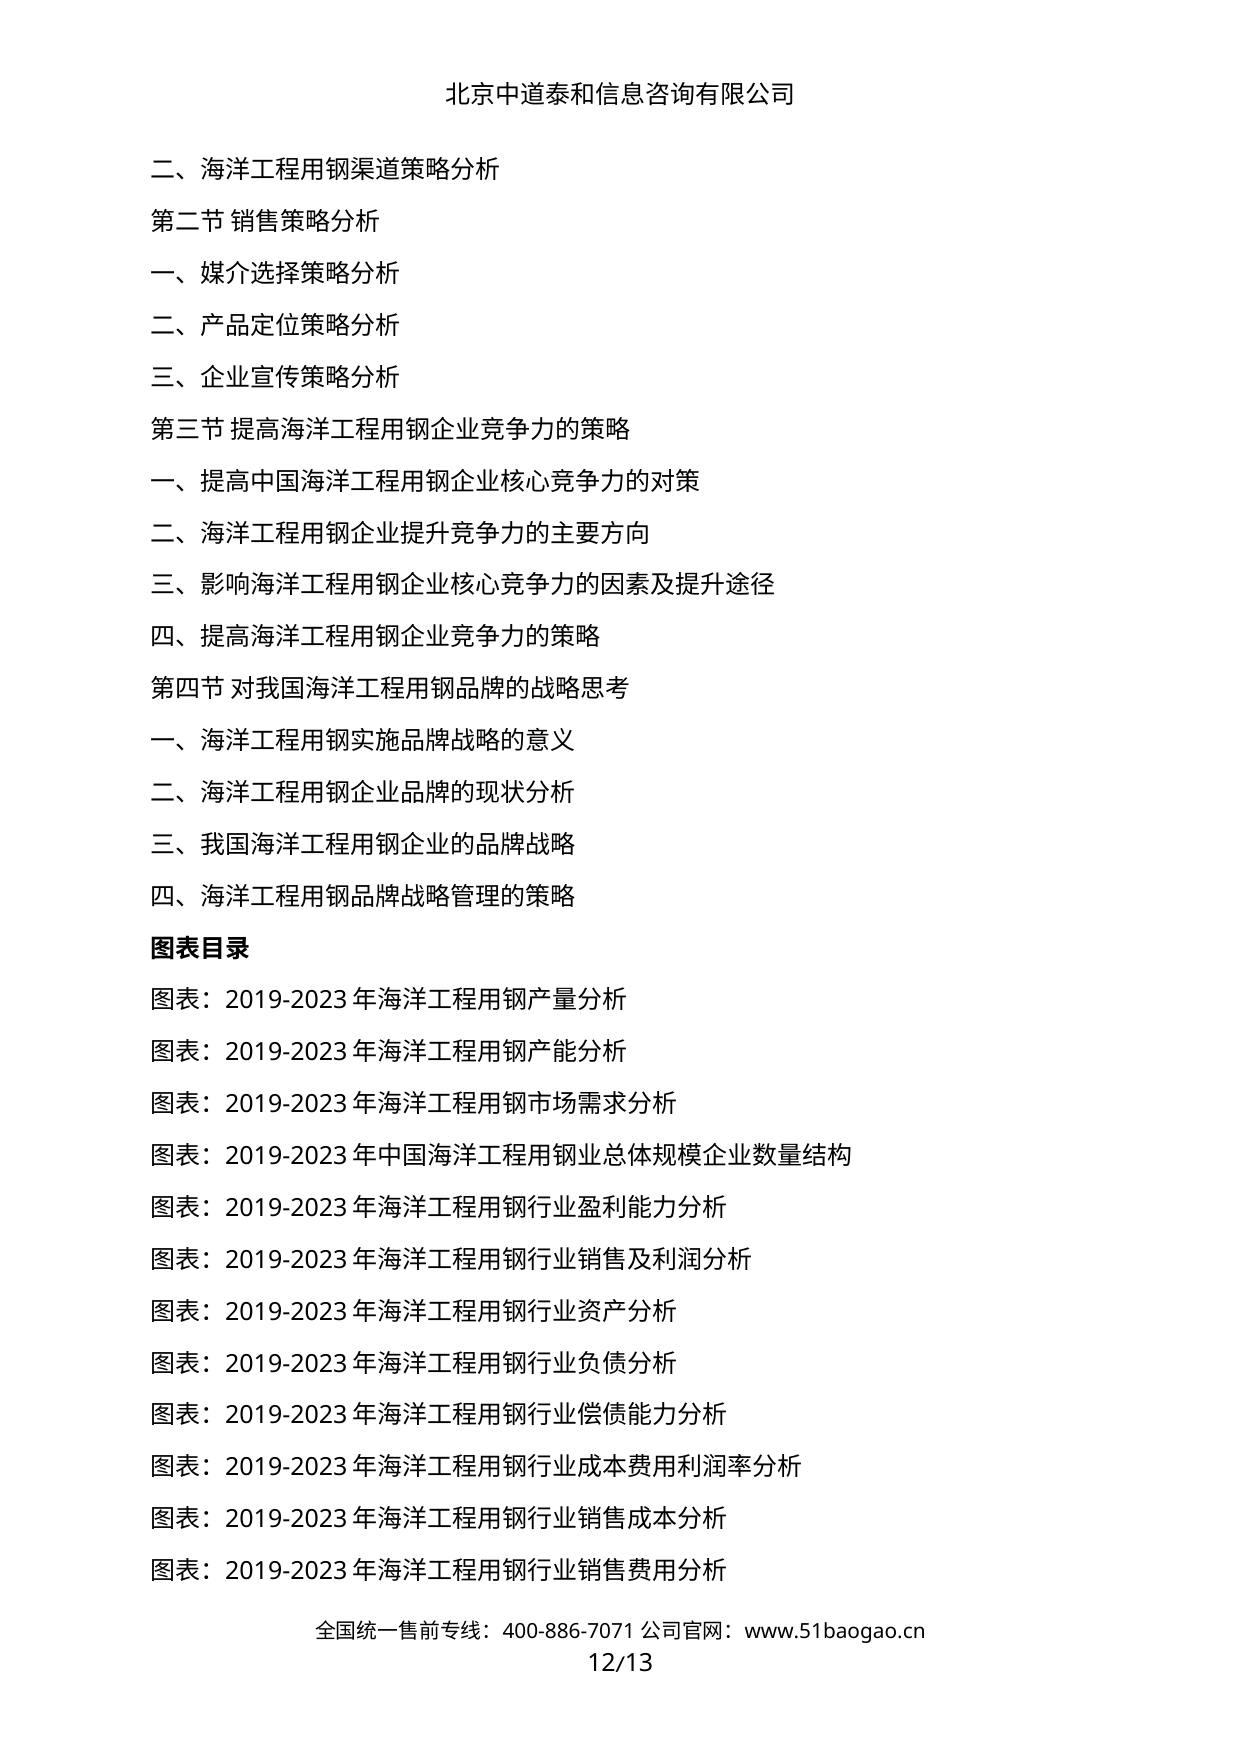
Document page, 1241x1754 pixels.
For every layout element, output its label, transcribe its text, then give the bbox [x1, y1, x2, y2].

text 三、影响海洋工程用钢企业核心竞争力的因素及提升途径 [150, 565, 1090, 601]
text 二、海洋工程用钢渠道策略分析 [150, 150, 1090, 186]
text 图表：2019-2023年海洋工程用钢行业销售成本分析 [150, 1499, 1090, 1535]
text 二、海洋工程用钢企业品牌的现状分析 [150, 772, 1090, 809]
text 图表：2019-2023年海洋工程用钢行业负债分析 [150, 1343, 1090, 1379]
text 第二节 销售策略分析 [150, 202, 1090, 238]
text 图表：2019-2023年海洋工程用钢产能分析 [150, 1032, 1090, 1068]
text 图表：2019-2023年海洋工程用钢行业成本费用利润率分析 [150, 1447, 1090, 1483]
text 图表：2019-2023年海洋工程用钢行业盈利能力分析 [150, 1187, 1090, 1224]
text 四、提高海洋工程用钢企业竞争力的策略 [150, 617, 1090, 653]
text 三、企业宣传策略分析 [150, 357, 1090, 394]
text 一、媒介选择策略分析 [150, 254, 1090, 290]
text 图表：2019-2023年海洋工程用钢产量分析 [150, 980, 1090, 1016]
text 图表目录 [150, 928, 1090, 964]
text 三、我国海洋工程用钢企业的品牌战略 [150, 824, 1090, 861]
text 第四节 对我国海洋工程用钢品牌的战略思考 [150, 669, 1090, 705]
text 一、提高中国海洋工程用钢企业核心竞争力的对策 [150, 461, 1090, 497]
text 图表：2019-2023年海洋工程用钢行业资产分析 [150, 1291, 1090, 1327]
text 图表：2019-2023年海洋工程用钢行业销售及利润分析 [150, 1239, 1090, 1276]
text 第三节 提高海洋工程用钢企业竞争力的策略 [150, 409, 1090, 446]
text 一、海洋工程用钢实施品牌战略的意义 [150, 721, 1090, 757]
text 图表：2019-2023年海洋工程用钢行业偿债能力分析 [150, 1395, 1090, 1431]
text 图表：2019-2023年中国海洋工程用钢业总体规模企业数量结构 [150, 1136, 1090, 1172]
text 图表：2019-2023年海洋工程用钢行业销售费用分析 [150, 1551, 1090, 1587]
text 四、海洋工程用钢品牌战略管理的策略 [150, 876, 1090, 912]
text 二、海洋工程用钢企业提升竞争力的主要方向 [150, 513, 1090, 549]
text 二、产品定位策略分析 [150, 306, 1090, 342]
text 图表：2019-2023年海洋工程用钢市场需求分析 [150, 1084, 1090, 1120]
